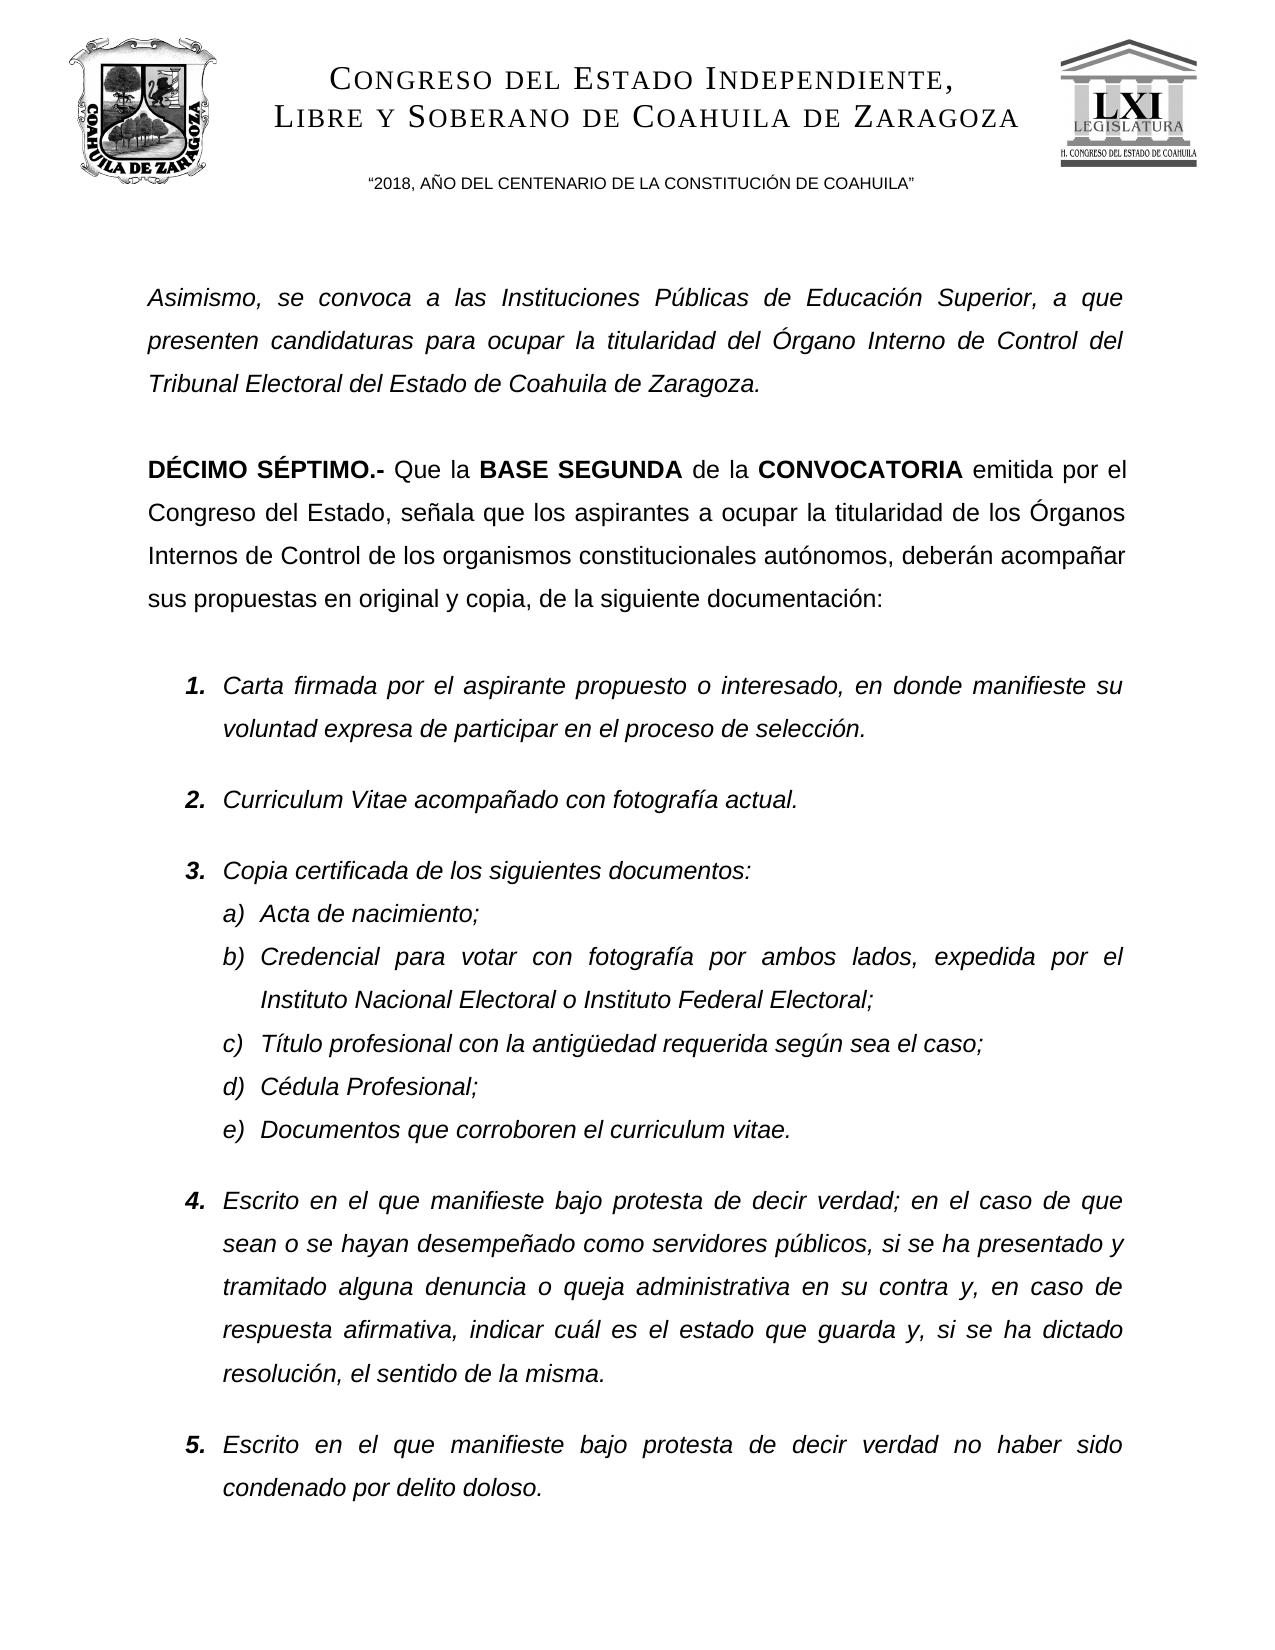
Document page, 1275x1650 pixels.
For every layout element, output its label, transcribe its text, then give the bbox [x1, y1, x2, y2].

list Credencial para votar con fotografía por ambos lados, expedida por el Instituto Nacional Electoral o Instituto Federal Electoral; [223, 942, 1127, 1014]
list Escrito en el que manifieste bajo protesta de decir verdad no haber sido condenado por delito doloso. [185, 1430, 1127, 1502]
text Asimismo, se convoca a las Instituciones Públicas de Educación Superior, a que presenten candidaturas para ocupar la titularidad del Órgano Interno de Control del Tribunal Electoral del Estado de Coahuila de Zaragoza. [148, 283, 1127, 398]
picture [1059, 36, 1198, 170]
list Documentos que corroboren el curriculum vitae. [223, 1115, 1127, 1144]
list Carta firmada por el aspirante propuesto o interesado, en donde manifieste su voluntad expresa de participar en el proceso de selección. [185, 671, 1127, 743]
list Curriculum Vitae acompañado con fotografía actual. [185, 785, 1127, 814]
text DÉCIMO SÉPTIMO.- Que la BASE SEGUNDA de la CONVOCATORIA emitida por el Congreso del Estado, señala que los aspirantes a ocupar la titularidad de los Órganos Internos de Control de los organismos constitucionales autónomos, deberán acompañar sus propuestas en original y copia, de la siguiente documentación: [148, 455, 1127, 613]
list Escrito en el que manifieste bajo protesta de decir verdad; en el caso de que sean o se hayan desempeñado como servidores públicos, si se ha presentado y tramitado alguna denuncia o queja administrativa en su contra y, en caso de respuesta afirmativa, indicar cuál es el estado que guarda y, si se ha dictado resolución, el sentido de la misma. [185, 1186, 1127, 1387]
list Copia certificada de los siguientes documentos: [185, 856, 1127, 885]
list Título profesional con la antigüedad requerida según sea el caso; [223, 1029, 1127, 1057]
picture [68, 38, 217, 184]
list Acta de nacimiento; [223, 899, 1127, 928]
list Cédula Profesional; [223, 1072, 1127, 1101]
